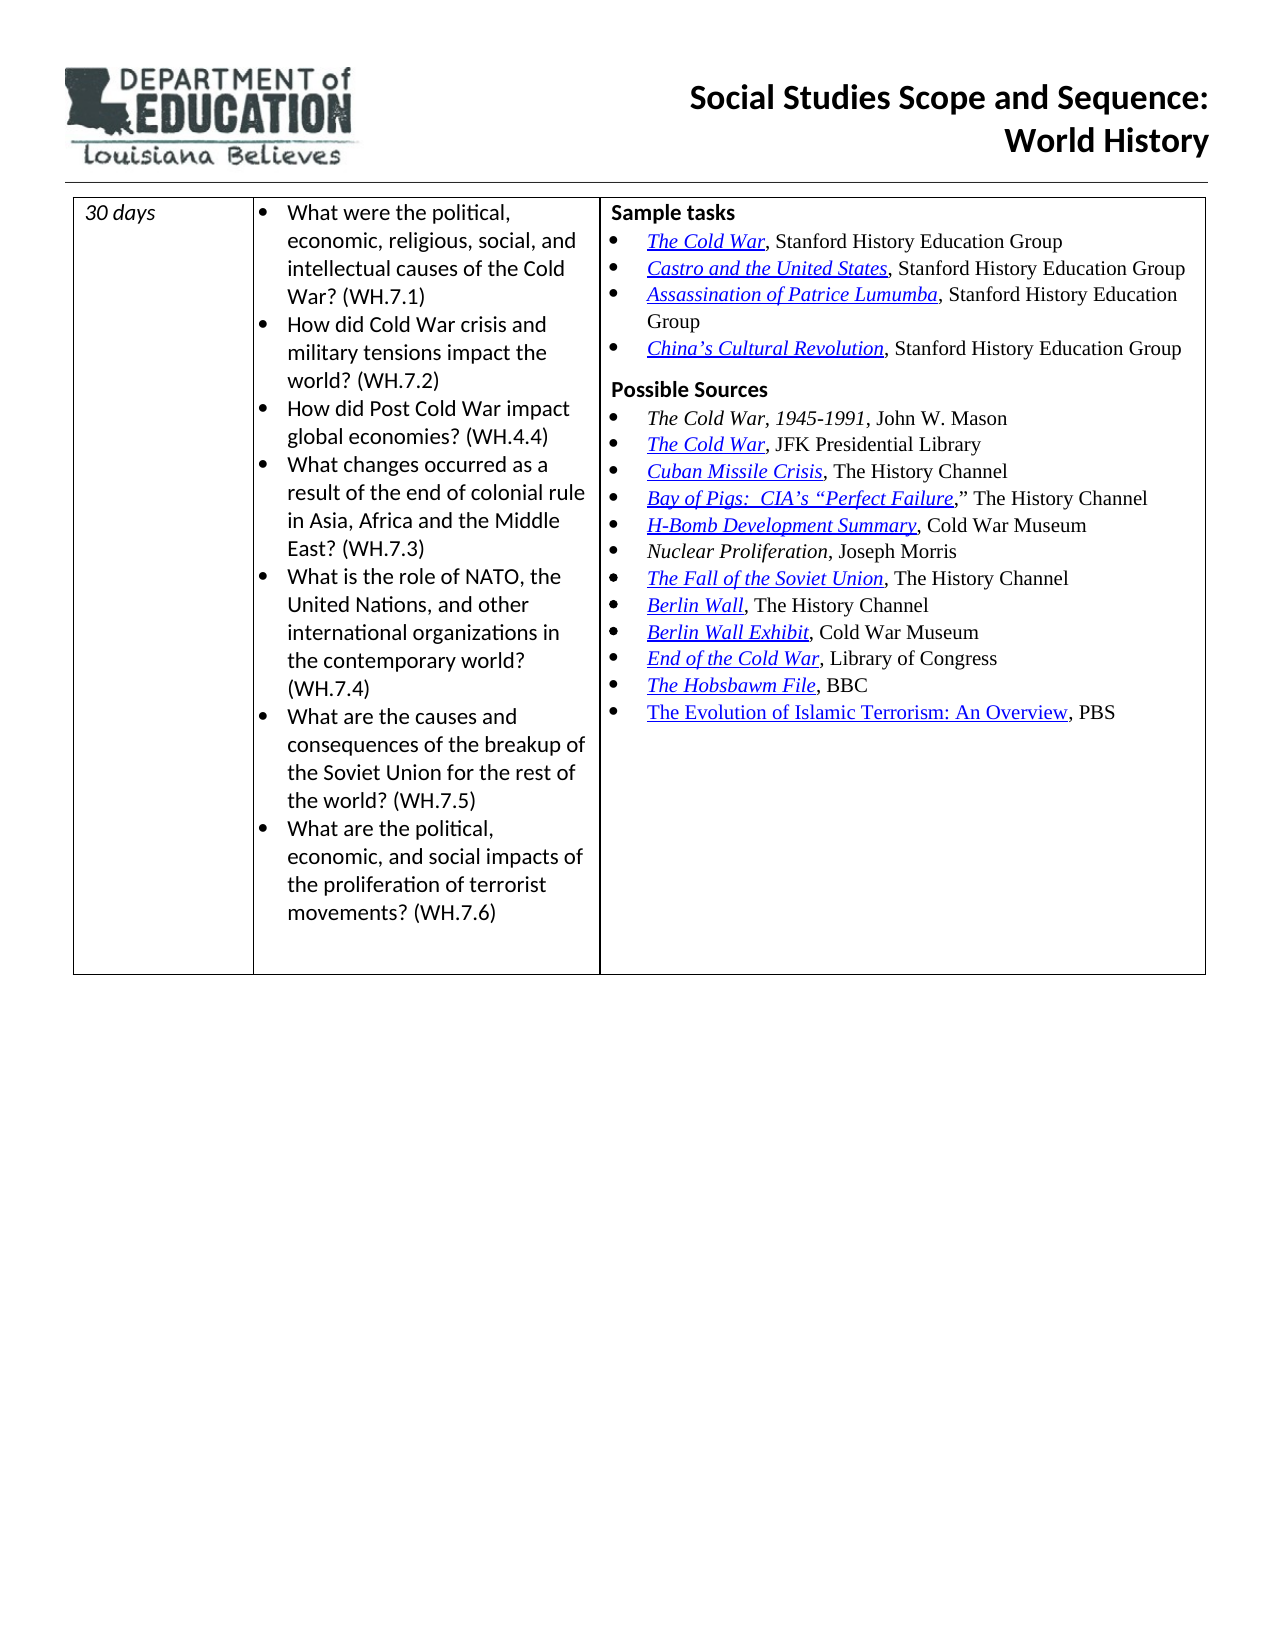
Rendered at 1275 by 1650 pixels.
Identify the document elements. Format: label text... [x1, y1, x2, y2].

picture [65, 67, 1208, 183]
table_cell 30 days [74, 198, 253, 974]
table_cell Sample tasks The Cold War, Stanford History Education Group Castro and the United States, Stanford History Education Group Assassination of Patrice Lumumba, Stanford History Education Group China’s Cultural Revolution, Stanford History Education Group Possible Sources The Cold War, 1945-1991, John W. Mason The Cold War, JFK Presidential Library Cuban Missile Crisis, The History Channel Bay of Pigs: CIA’s “Perfect Failure,” The History Channel H-Bomb Development Summary, Cold War Museum Nuclear Proliferation, Joseph Morris The Fall of the Soviet Union, The History Channel Berlin Wall, The History Channel Berlin Wall Exhibit, Cold War Museum End of the Cold War, Library of Congress The Hobsbawm File, BBC The Evolution of Islamic Terrorism: An Overview, PBS [601, 198, 1205, 974]
table_cell What were the political, economic, religious, social, and intellectual causes of the Cold War? (WH.7.1) How did Cold War crisis and military tensions impact the world? (WH.7.2) How did Post Cold War impact global economies? (WH.4.4) What changes occurred as a result of the end of colonial rule in Asia, Africa and the Middle East? (WH.7.3) What is the role of NATO, the United Nations, and other international organizations in the contemporary world? (WH.7.4) What are the causes and consequences of the breakup of the Soviet Union for the rest of the world? (WH.7.5) What are the political, economic, and social impacts of the proliferation of terrorist movements? (WH.7.6) [254, 198, 599, 974]
